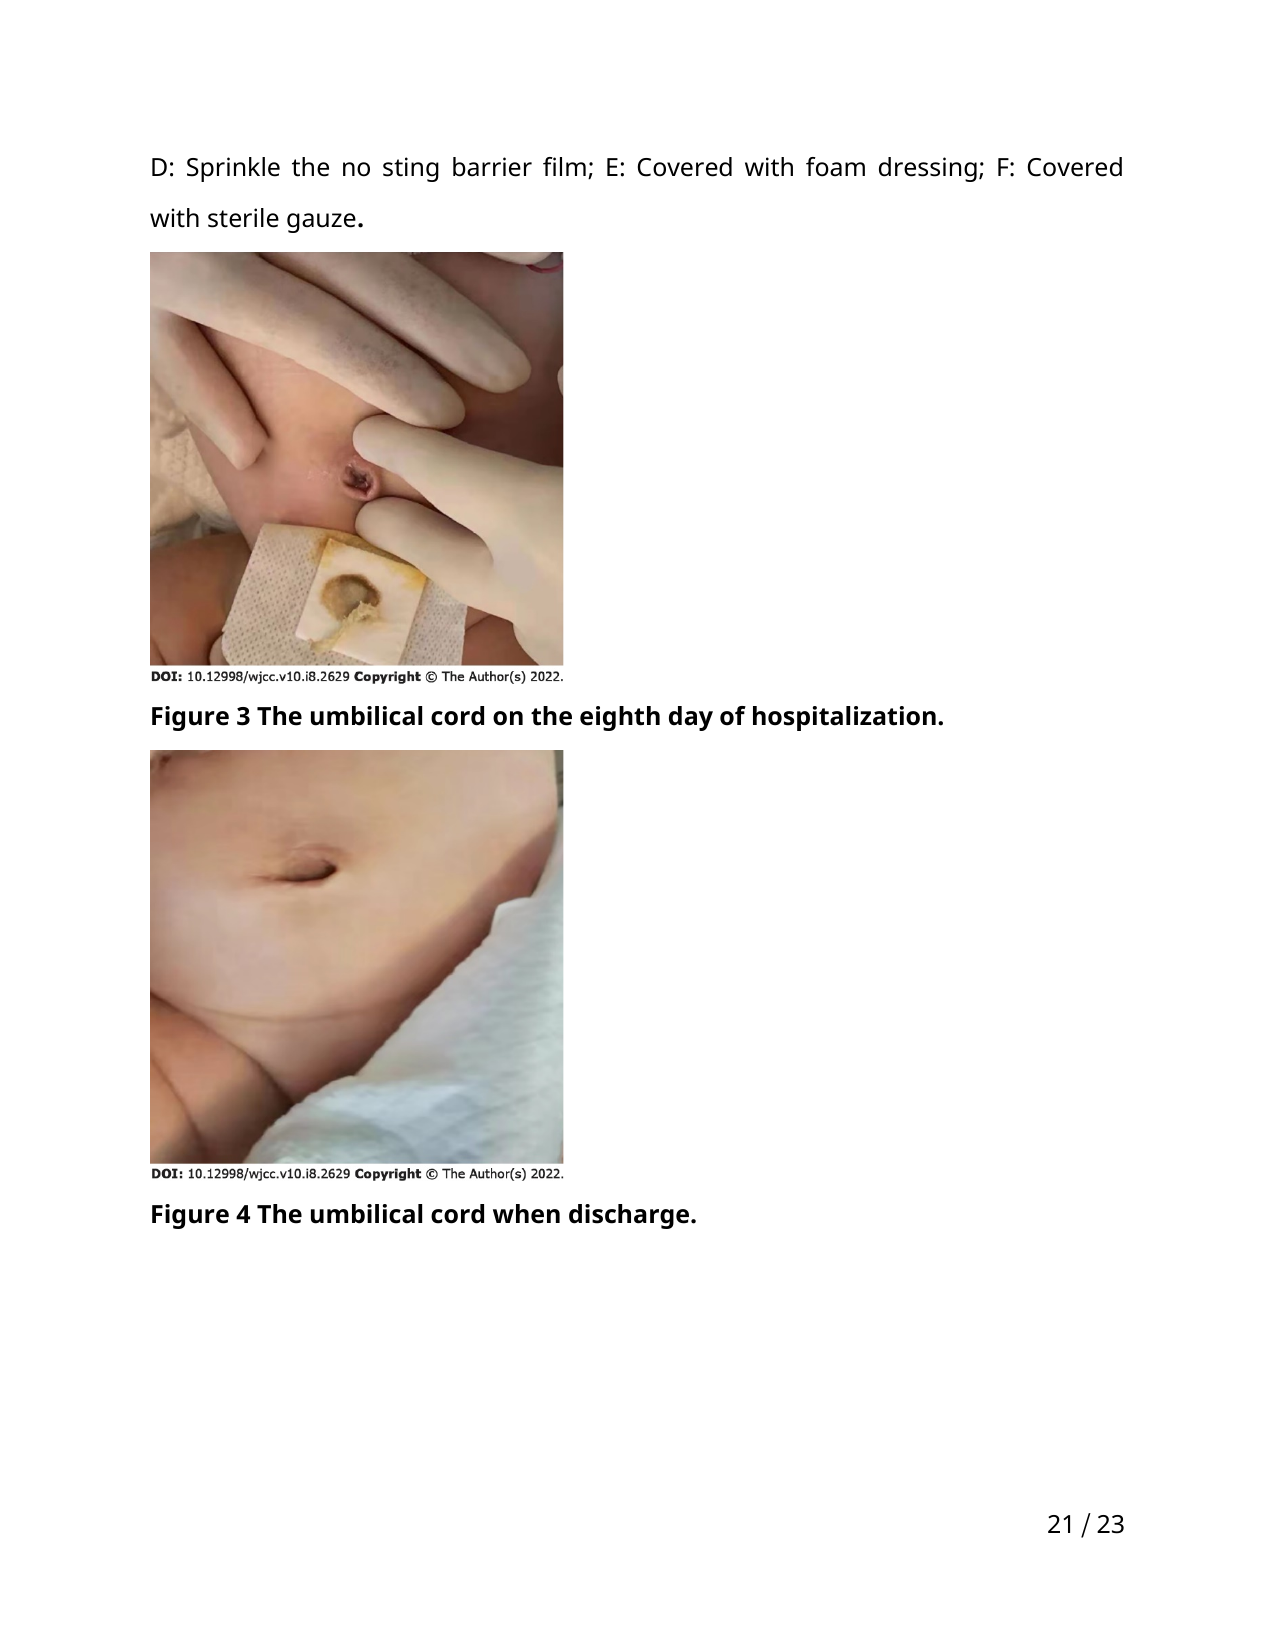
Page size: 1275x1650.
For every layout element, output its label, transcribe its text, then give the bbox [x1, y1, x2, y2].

picture [150, 252, 564, 685]
text Figure 4 The umbilical cord when discharge. [150, 1197, 1125, 1231]
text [150, 150, 1125, 235]
picture [150, 750, 564, 1183]
text Figure 3 The umbilical cord on the eighth day of hospitalization. [150, 699, 1125, 733]
